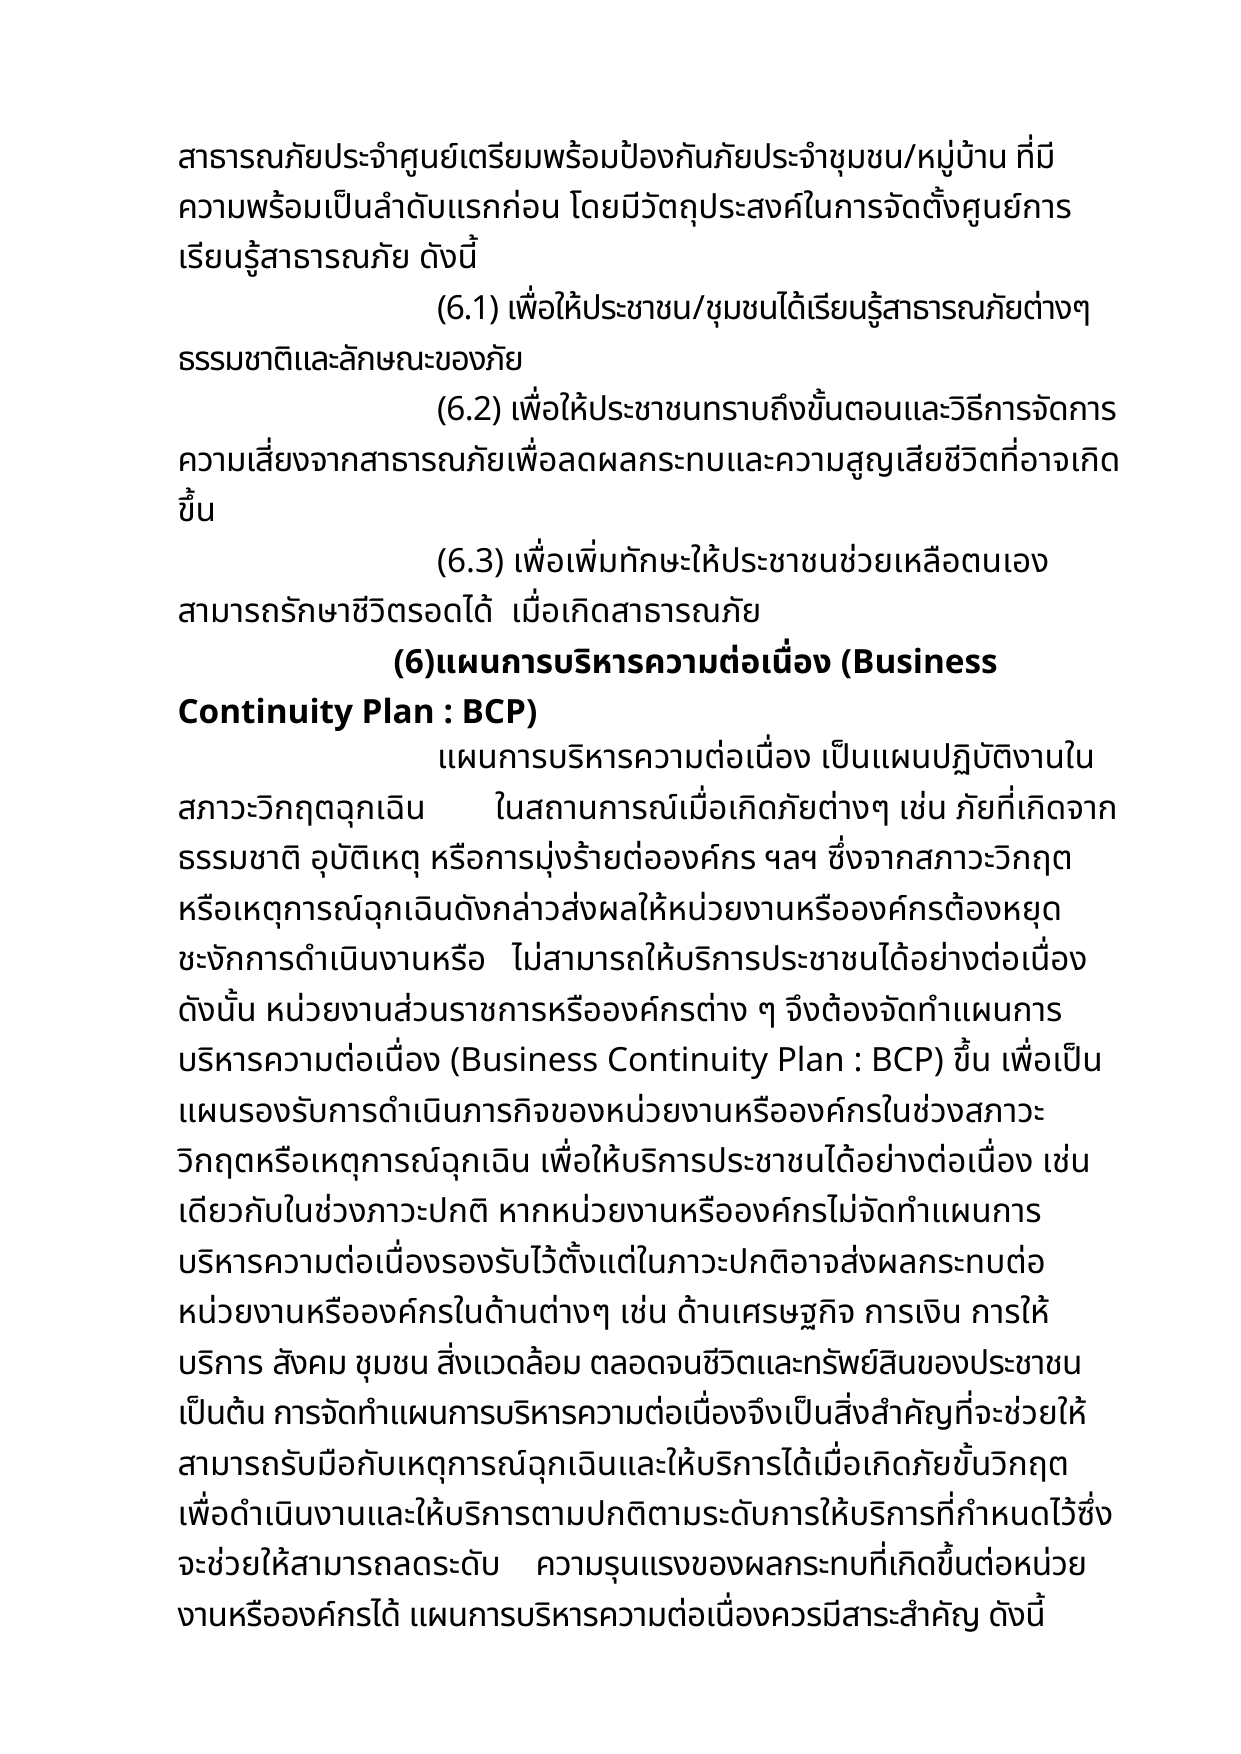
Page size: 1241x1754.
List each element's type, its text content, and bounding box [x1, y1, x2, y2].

text (6.1) เพื่อให้ประชาชน/ชุมชนได้เรียนรู้สาธารณภัยต่างๆ ธรรมชาติและลักษณะของภัย [177, 284, 1122, 385]
text แผนการบริหารความต่อเนื่อง เป็นแผนปฏิบัติงานในสภาวะวิกฤตฉุกเฉิน ในสถานการณ์เมื่อเกิดภัยต่างๆ เช่น ภัยที่เกิดจากธรรมชาติ อุบัติเหตุ หรือการมุ่งร้ายต่อองค์กร ฯลฯ ซึ่งจากสภาวะวิกฤตหรือเหตุการณ์ฉุกเฉินดังกล่าวส่งผลให้หน่วยงานหรือองค์กรต้องหยุดชะงักการดำเนินงานหรือ ไม่สามารถให้บริการประชาชนได้อย่างต่อเนื่อง ดังนั้น หน่วยงานส่วนราชการหรือองค์กรต่าง ๆ จึงต้องจัดทำแผนการบริหารความต่อเนื่อง (Business Continuity Plan : BCP) ขึ้น เพื่อเป็นแผนรองรับการดำเนินภารกิจของหน่วยงานหรือองค์กรในช่วงสภาวะวิกฤตหรือเหตุการณ์ฉุกเฉิน เพื่อให้บริการประชาชนได้อย่างต่อเนื่อง เช่นเดียวกับในช่วงภาวะปกติ หากหน่วยงานหรือองค์กรไม่จัดทำแผนการบริหารความต่อเนื่องรองรับไว้ตั้งแต่ในภาวะปกติอาจส่งผลกระทบต่อหน่วยงานหรือองค์กรในด้านต่างๆ เช่น ด้านเศรษฐกิจ การเงิน การให้บริการ สังคม ชุมชน สิ่งแวดล้อม ตลอดจนชีวิตและทรัพย์สินของประชาชน เป็นต้น การจัดทำแผนการบริหารความต่อเนื่องจึงเป็นสิ่งสำคัญที่จะช่วยให้สามารถรับมือกับเหตุการณ์ฉุกเฉินและให้บริการได้เมื่อเกิดภัยขั้นวิกฤต เพื่อดำเนินงานและให้บริการตามปกติตามระดับการให้บริการที่กำหนดไว้ซึ่งจะช่วยให้สามารถลดระดับ ความรุนแรงของผลกระทบที่เกิดขึ้นต่อหน่วยงานหรือองค์กรได้ แผนการบริหารความต่อเนื่องควรมีสาระสำคัญ ดังนี้ [177, 733, 1122, 1641]
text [177, 132, 1122, 284]
text (6)แผนการบริหารความต่อเนื่อง (Business Continuity Plan : BCP) [177, 637, 1122, 733]
text (6.2) เพื่อให้ประชาชนทราบถึงขั้นตอนและวิธีการจัดการความเสี่ยงจากสาธารณภัยเพื่อลดผลกระทบและความสูญเสียชีวิตที่อาจเกิดขึ้น [177, 385, 1122, 536]
text (6.3) เพื่อเพิ่มทักษะให้ประชาชนช่วยเหลือตนเอง สามารถรักษาชีวิตรอดได้ เมื่อเกิดสาธารณภัย [177, 536, 1122, 637]
